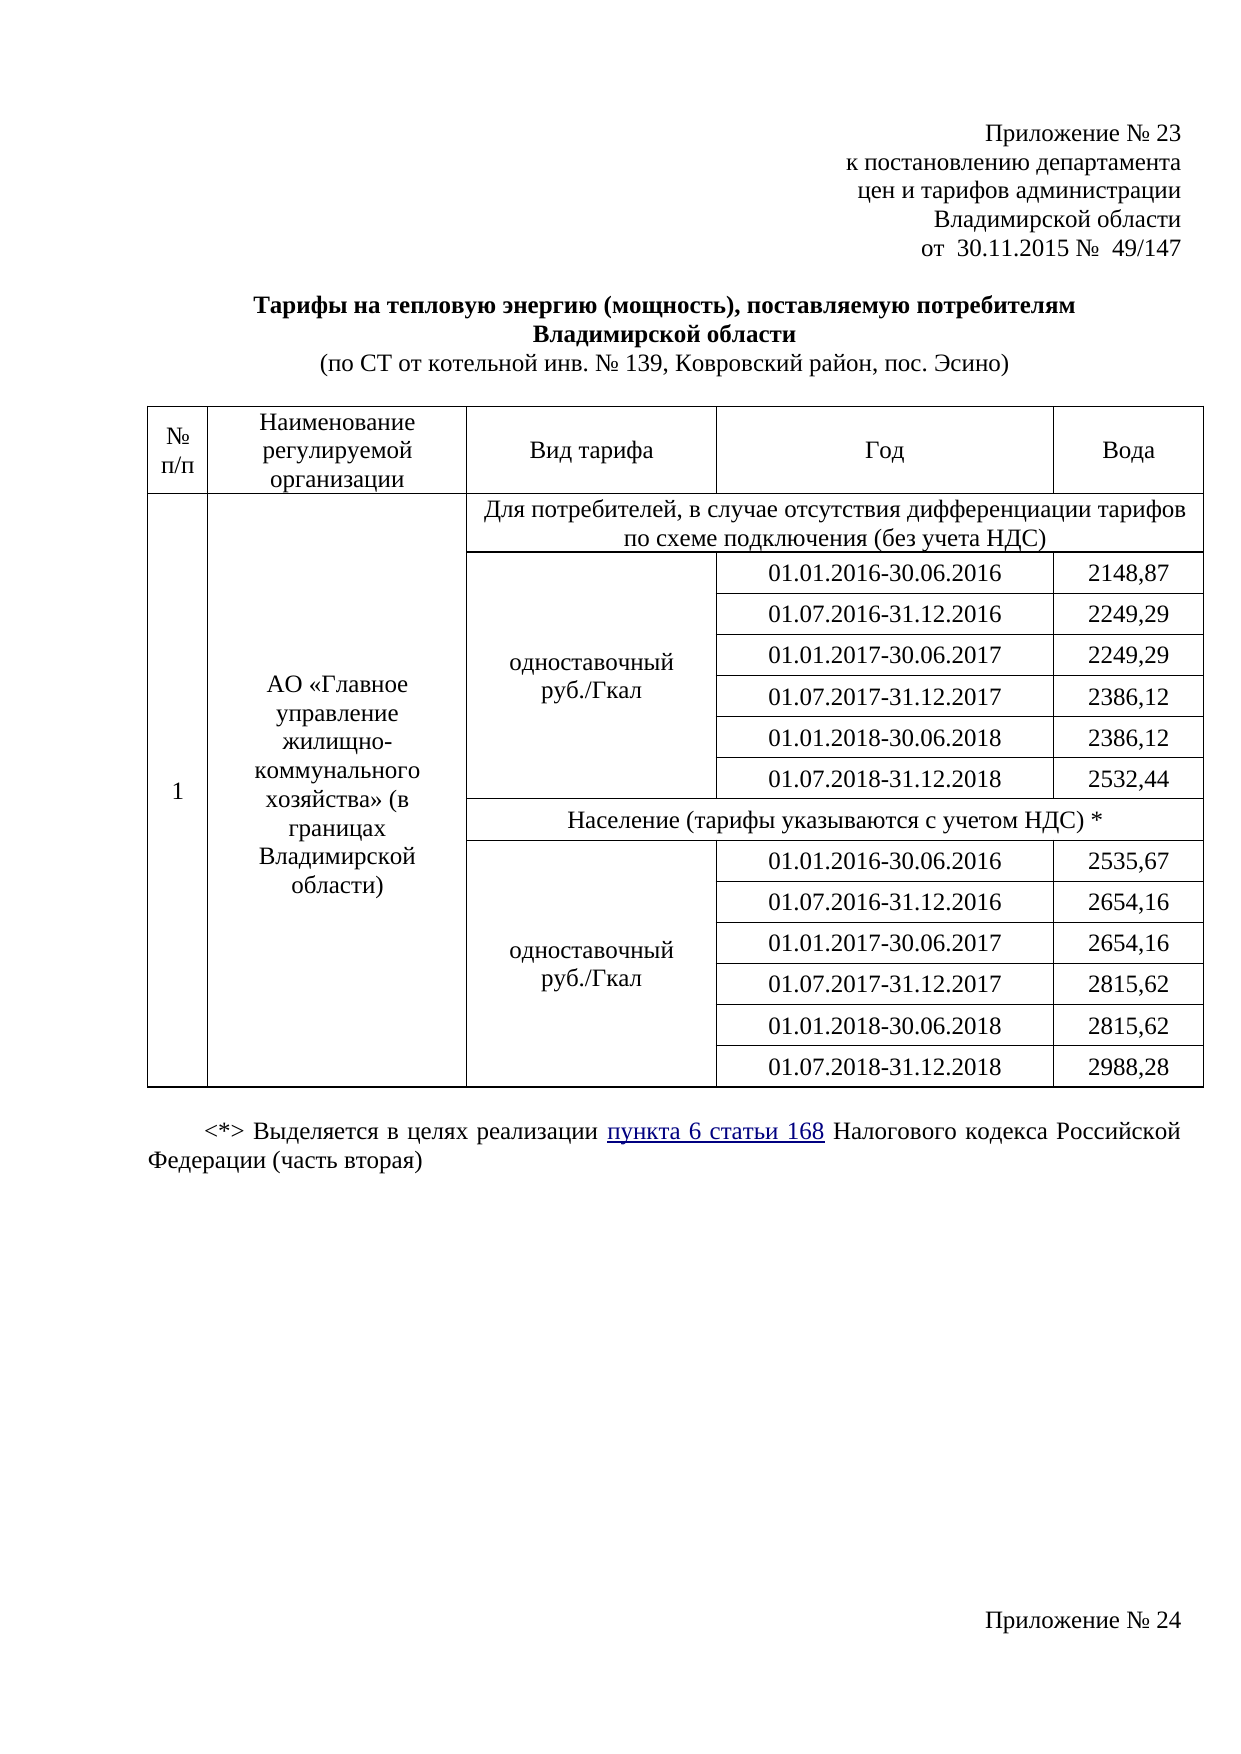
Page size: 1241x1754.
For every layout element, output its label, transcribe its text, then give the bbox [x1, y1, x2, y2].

table_header Вода [1054, 407, 1203, 493]
table_cell 2988,28 [1054, 1046, 1203, 1086]
text от 30.11.2015 № 49/147 [148, 233, 1181, 262]
table_cell 01.01.2017-30.06.2017 [717, 635, 1053, 675]
table_cell 2249,29 [1054, 635, 1203, 675]
table_cell 2148,87 [1054, 553, 1203, 593]
text к постановлению департамента [148, 147, 1181, 176]
table_cell Население (тарифы указываются с учетом НДС) * [467, 799, 1203, 839]
table_header № п/п [148, 407, 207, 493]
table_cell одноставочный руб./Гкал [467, 841, 716, 1086]
table_cell 2815,62 [1054, 1005, 1203, 1045]
table_cell 01.01.2017-30.06.2017 [717, 923, 1053, 963]
text (по СТ от котельной инв. № 139, Ковровский район, пос. Эсино) [148, 348, 1181, 377]
table_cell 01.07.2018-31.12.2018 [717, 758, 1053, 798]
text Владимирской области [148, 319, 1181, 348]
text Приложение № 23 [148, 118, 1181, 147]
table_cell 2815,62 [1054, 964, 1203, 1004]
table_header Наименование регулируемой организации [208, 407, 466, 493]
text цен и тарифов администрации [148, 176, 1181, 204]
table_cell 2535,67 [1054, 841, 1203, 881]
text Приложение № 24 [148, 1605, 1181, 1634]
table_cell 01.07.2016-31.12.2016 [717, 594, 1053, 634]
table_cell 2249,29 [1054, 594, 1203, 634]
table_cell 01.01.2018-30.06.2018 [717, 717, 1053, 757]
table_cell 01.07.2017-31.12.2017 [717, 676, 1053, 716]
text <*> Выделяется в целях реализации пункта 6 статьи 168 Налогового кодекса Российской Федерации (часть вторая) [148, 1116, 1181, 1174]
table_cell 01.07.2017-31.12.2017 [717, 964, 1053, 1004]
table_cell 01.07.2018-31.12.2018 [717, 1046, 1053, 1086]
table_cell одноставочный руб./Гкал [467, 553, 716, 798]
table_cell 2654,16 [1054, 882, 1203, 922]
table_cell 2386,12 [1054, 717, 1203, 757]
table_header Вид тарифа [467, 407, 716, 493]
table_cell 01.01.2016-30.06.2016 [717, 841, 1053, 881]
table_cell 2654,16 [1054, 923, 1203, 963]
table_cell 2532,44 [1054, 758, 1203, 798]
table_cell АО «Главное управление жилищно-коммунального хозяйства» (в границах Владимирской области) [208, 494, 466, 1086]
table_cell 01.01.2016-30.06.2016 [717, 553, 1053, 593]
table_header Год [717, 407, 1053, 493]
text Тарифы на тепловую энергию (мощность), поставляемую потребителям [148, 291, 1181, 319]
table_cell 2386,12 [1054, 676, 1203, 716]
text Владимирской области [148, 204, 1181, 233]
table_cell 1 [148, 494, 207, 1086]
table_cell Для потребителей, в случае отсутствия дифференциации тарифов по схеме подключения (без учета НДС) [467, 494, 1203, 551]
table_cell 01.01.2018-30.06.2018 [717, 1005, 1053, 1045]
table_cell 01.07.2016-31.12.2016 [717, 882, 1053, 922]
